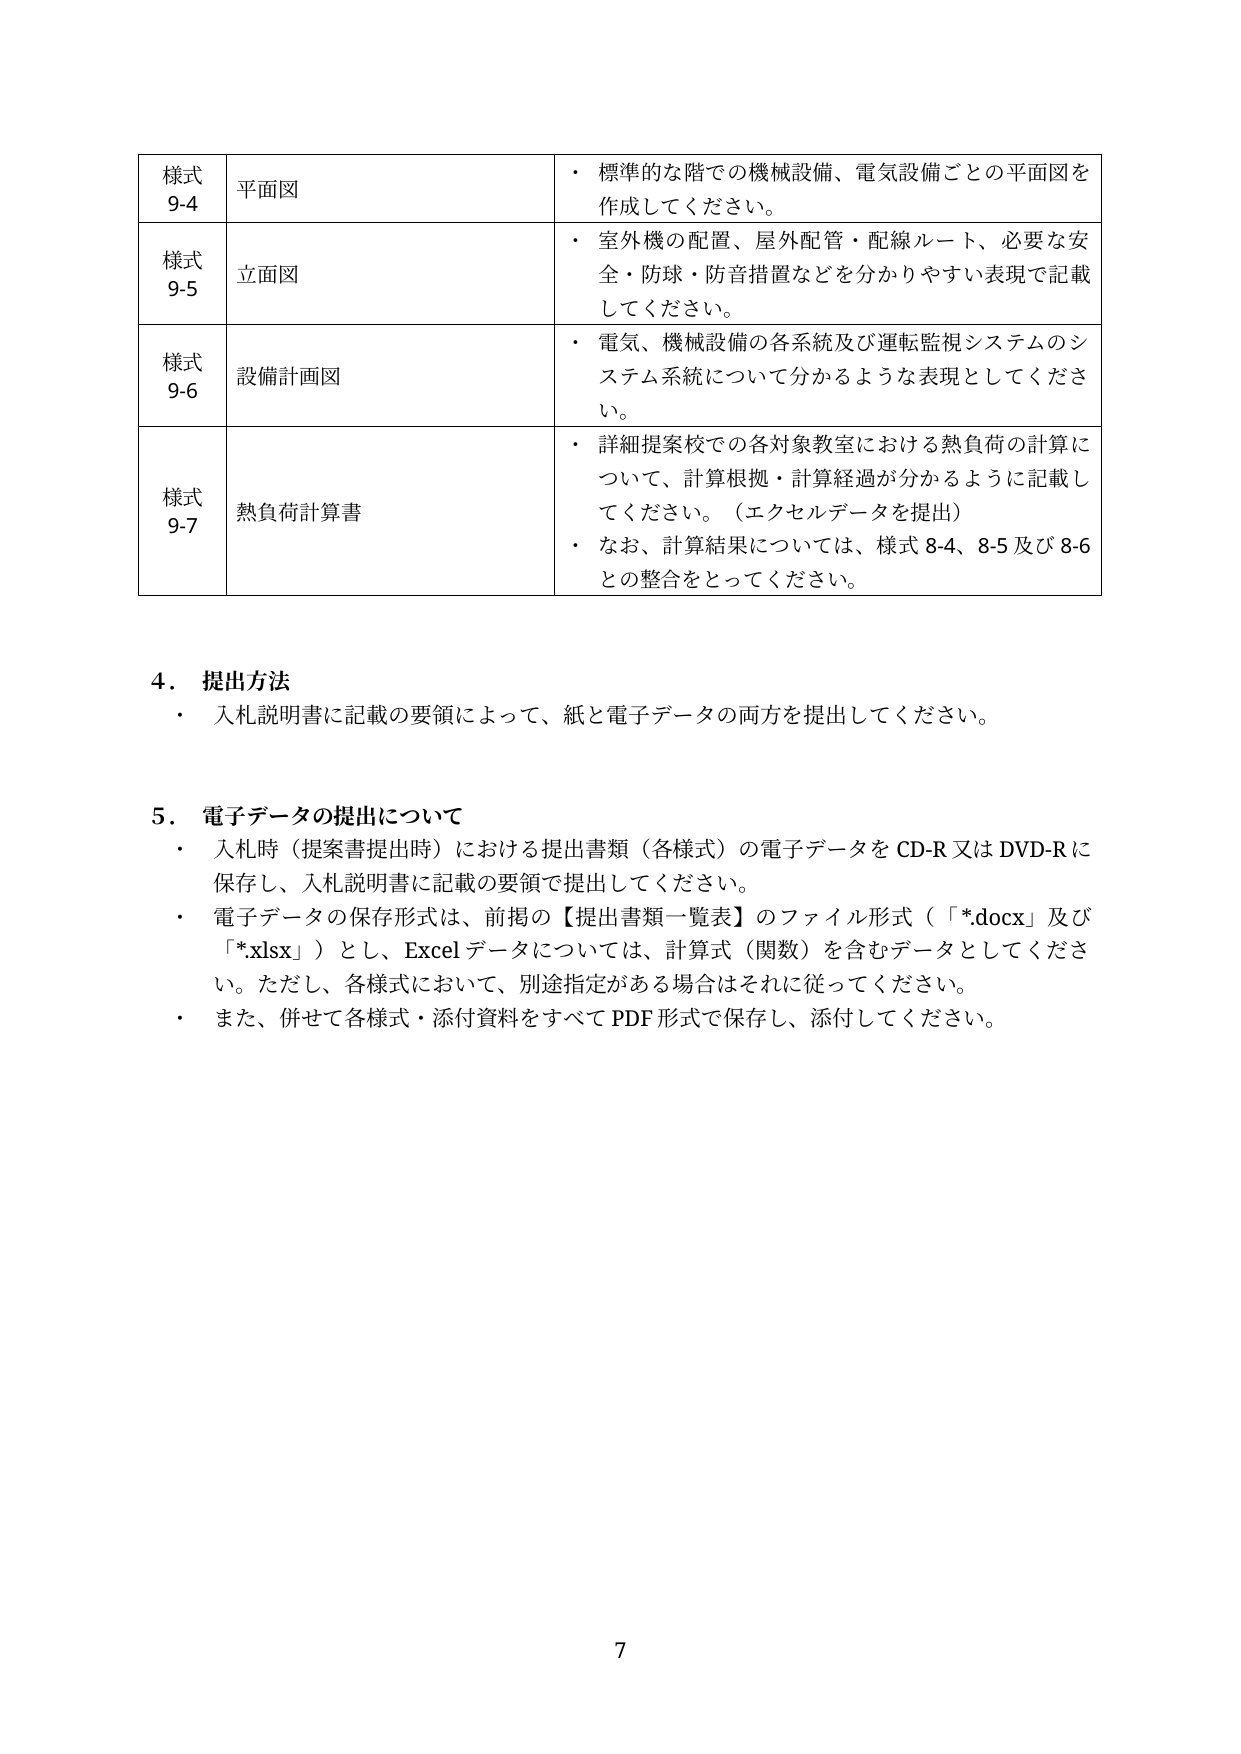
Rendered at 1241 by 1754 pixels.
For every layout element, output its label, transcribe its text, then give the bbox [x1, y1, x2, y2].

table_cell 熱負荷計算書 [227, 427, 554, 595]
table_cell 平面図 [227, 155, 554, 222]
table_cell 様式 9-4 [139, 155, 226, 222]
table_cell 様式 9-7 [139, 427, 226, 595]
table_cell 様式 9-6 [139, 325, 226, 426]
table_cell 標準的な階での機械設備、電気設備ごとの平面図を作成してください。 [555, 155, 1101, 222]
table_cell 詳細提案校での各対象教室における熱負荷の計算について、計算根拠・計算経過が分かるように記載してください。（エクセルデータを提出） なお、計算結果については、様式8-4、8-5及び8-6との整合をとってください。 [555, 427, 1101, 595]
list また、併せて各様式・添付資料をすべてPDF形式で保存し、添付してください。 [169, 1000, 1092, 1033]
table_cell 様式 9-5 [139, 223, 226, 324]
table_cell 立面図 [227, 223, 554, 324]
table_cell 電気、機械設備の各系統及び運転監視システムのシステム系統について分かるような表現としてください。 [555, 325, 1101, 426]
table_cell 設備計画図 [227, 325, 554, 426]
list 電子データの保存形式は、前掲の【提出書類一覧表】のファイル形式（「*.docx」及び「*.xlsx」）とし、Excelデータについては、計算式（関数）を含むデータとしてください。ただし、各様式において、別途指定がある場合はそれに従ってください。 [169, 899, 1092, 1000]
list 入札時（提案書提出時）における提出書類（各様式）の電子データをCD-R又はDVD-Rに保存し、入札説明書に記載の要領で提出してください。 [169, 832, 1092, 899]
list 入札説明書に記載の要領によって、紙と電子データの両方を提出してください。 [169, 697, 1092, 731]
table_cell 室外機の配置、屋外配管・配線ルート、必要な安全・防球・防音措置などを分かりやすい表現で記載してください。 [555, 223, 1101, 324]
list 提出方法 [148, 663, 1092, 697]
list 電子データの提出について [148, 798, 1092, 832]
